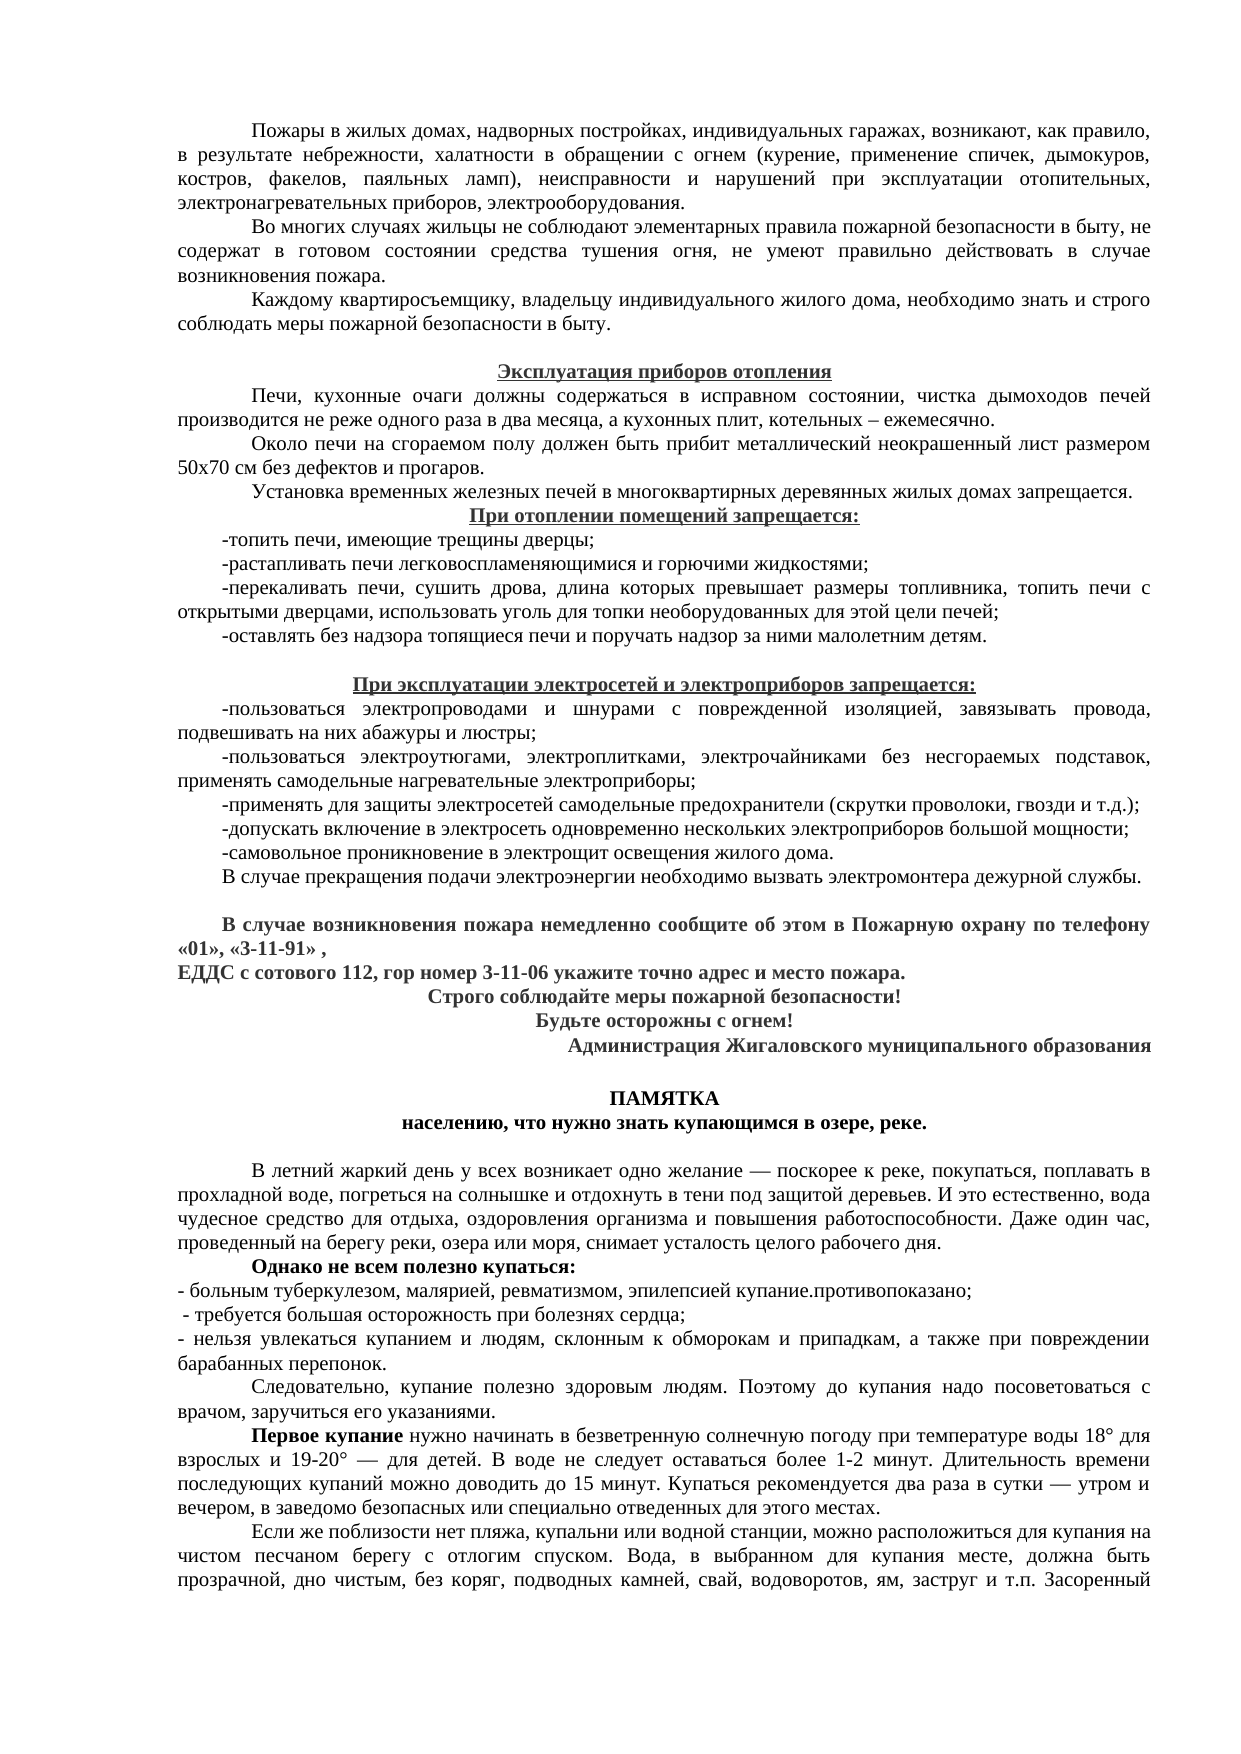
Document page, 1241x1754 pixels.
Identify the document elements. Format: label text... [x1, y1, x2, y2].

text -самовольное проникновение в электрощит освещения жилого дома. [177, 840, 1152, 864]
text Однако не всем полезно купаться: [177, 1254, 1152, 1278]
text Будьте осторожны с огнем! [177, 1008, 1152, 1032]
text Около печи на сгораемом полу должен быть прибит металлический неокрашенный лист размером 50х70 см без дефектов и прогаров. [177, 431, 1152, 479]
text Печи, кухонные очаги должны содержаться в исправном состоянии, чистка дымоходов печей производится не реже одного раза в два месяца, а кухонных плит, котельных – ежемесячно. [177, 383, 1152, 431]
text Следовательно, купание полезно здоровым людям. Поэтому до купания надо посоветоваться с врачом, заручиться его указаниями. [177, 1374, 1152, 1423]
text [177, 1519, 1152, 1591]
text Установка временных железных печей в многоквартирных деревянных жилых домах запрещается. [177, 479, 1152, 503]
text При эксплуатации электросетей и электроприборов запрещается: [177, 672, 1152, 696]
text Пожары в жилых домах, надворных постройках, индивидуальных гаражах, возникают, как правило, в результате небрежности, халатности в обращении с огнем (курение, применение спичек, дымокуров, костров, факелов, паяльных ламп), неисправности и нарушений при эксплуатации отопительных, электронагревательных приборов, электрооборудования. [177, 118, 1152, 214]
text -пользоваться электропроводами и шнурами с поврежденной изоляцией, завязывать провода, подвешивать на них абажуры и люстры; [177, 696, 1152, 744]
text Эксплуатация приборов отопления [177, 359, 1152, 383]
text населению, что нужно знать купающимся в озере, реке. [177, 1110, 1152, 1134]
text В случае прекращения подачи электроэнергии необходимо вызвать электромонтера дежурной службы. [177, 864, 1152, 888]
text -допускать включение в электросеть одновременно нескольких электроприборов большой мощности; [177, 816, 1152, 840]
text Первое купание нужно начинать в безветренную солнечную погоду при температуре воды 18° для взрослых и 19-20° — для детей. В воде не следует оставаться более 1-2 минут. Длительность времени последующих купаний можно доводить до 15 минут. Купаться рекомендуется два раза в сутки — утром и вечером, в заведомо безопасных или специально отведенных для этого местах. [177, 1423, 1152, 1519]
text ЕДДС с сотового 112, гор номер 3-11-06 укажите точно адрес и место пожара. [177, 960, 1152, 984]
text В случае возникновения пожара немедленно сообщите об этом в Пожарную охрану по телефону «01», «3-11-91» , [177, 912, 1152, 960]
text Каждому квартиросъемщику, владельцу индивидуального жилого дома, необходимо знать и строго соблюдать меры пожарной безопасности в быту. [177, 287, 1152, 335]
text Администрация Жигаловского муниципального образования [177, 1032, 1152, 1057]
text В летний жаркий день у всех возникает одно желание — поскорее к реке, покупаться, поплавать в прохладной воде, погреться на солнышке и отдохнуть в тени под защитой деревьев. И это естественно, вода чудесное средство для отдыха, оздоровления организма и повышения работоспособности. Даже один час, проведенный на берегу реки, озера или моря, снимает усталость целого рабочего дня. [177, 1158, 1152, 1254]
text -пользоваться электроутюгами, электроплитками, электрочайниками без несгораемых подставок, применять самодельные нагревательные электроприборы; [177, 744, 1152, 792]
text -применять для защиты электросетей самодельные предохранители (скрутки проволоки, гвозди и т.д.); [177, 792, 1152, 816]
text -перекаливать печи, сушить дрова, длина которых превышает размеры топливника, топить печи с открытыми дверцами, использовать уголь для топки необорудованных для этой цели печей; [177, 575, 1152, 623]
text -топить печи, имеющие трещины дверцы; [177, 527, 1152, 551]
text - больным туберкулезом, малярией, ревматизмом, эпилепсией купание.противопоказано; [177, 1278, 1152, 1302]
text -оставлять без надзора топящиеся печи и поручать надзор за ними малолетним детям. [177, 623, 1152, 647]
text - нельзя увлекаться купанием и людям, склонным к обморокам и припадкам, а также при повреждении барабанных перепонок. [177, 1326, 1152, 1374]
text ПАМЯТКА [177, 1086, 1152, 1110]
text - требуется большая осторожность при болезнях сердца; [177, 1302, 1152, 1326]
text Во многих случаях жильцы не соблюдают элементарных правила пожарной безопасности в быту, не содержат в готовом состоянии средства тушения огня, не умеют правильно действовать в случае возникновения пожара. [177, 214, 1152, 287]
text Строго соблюдайте меры пожарной безопасности! [177, 984, 1152, 1008]
text При отоплении помещений запрещается: [177, 503, 1152, 527]
text -растапливать печи легковоспламеняющимися и горючими жидкостями; [177, 551, 1152, 575]
